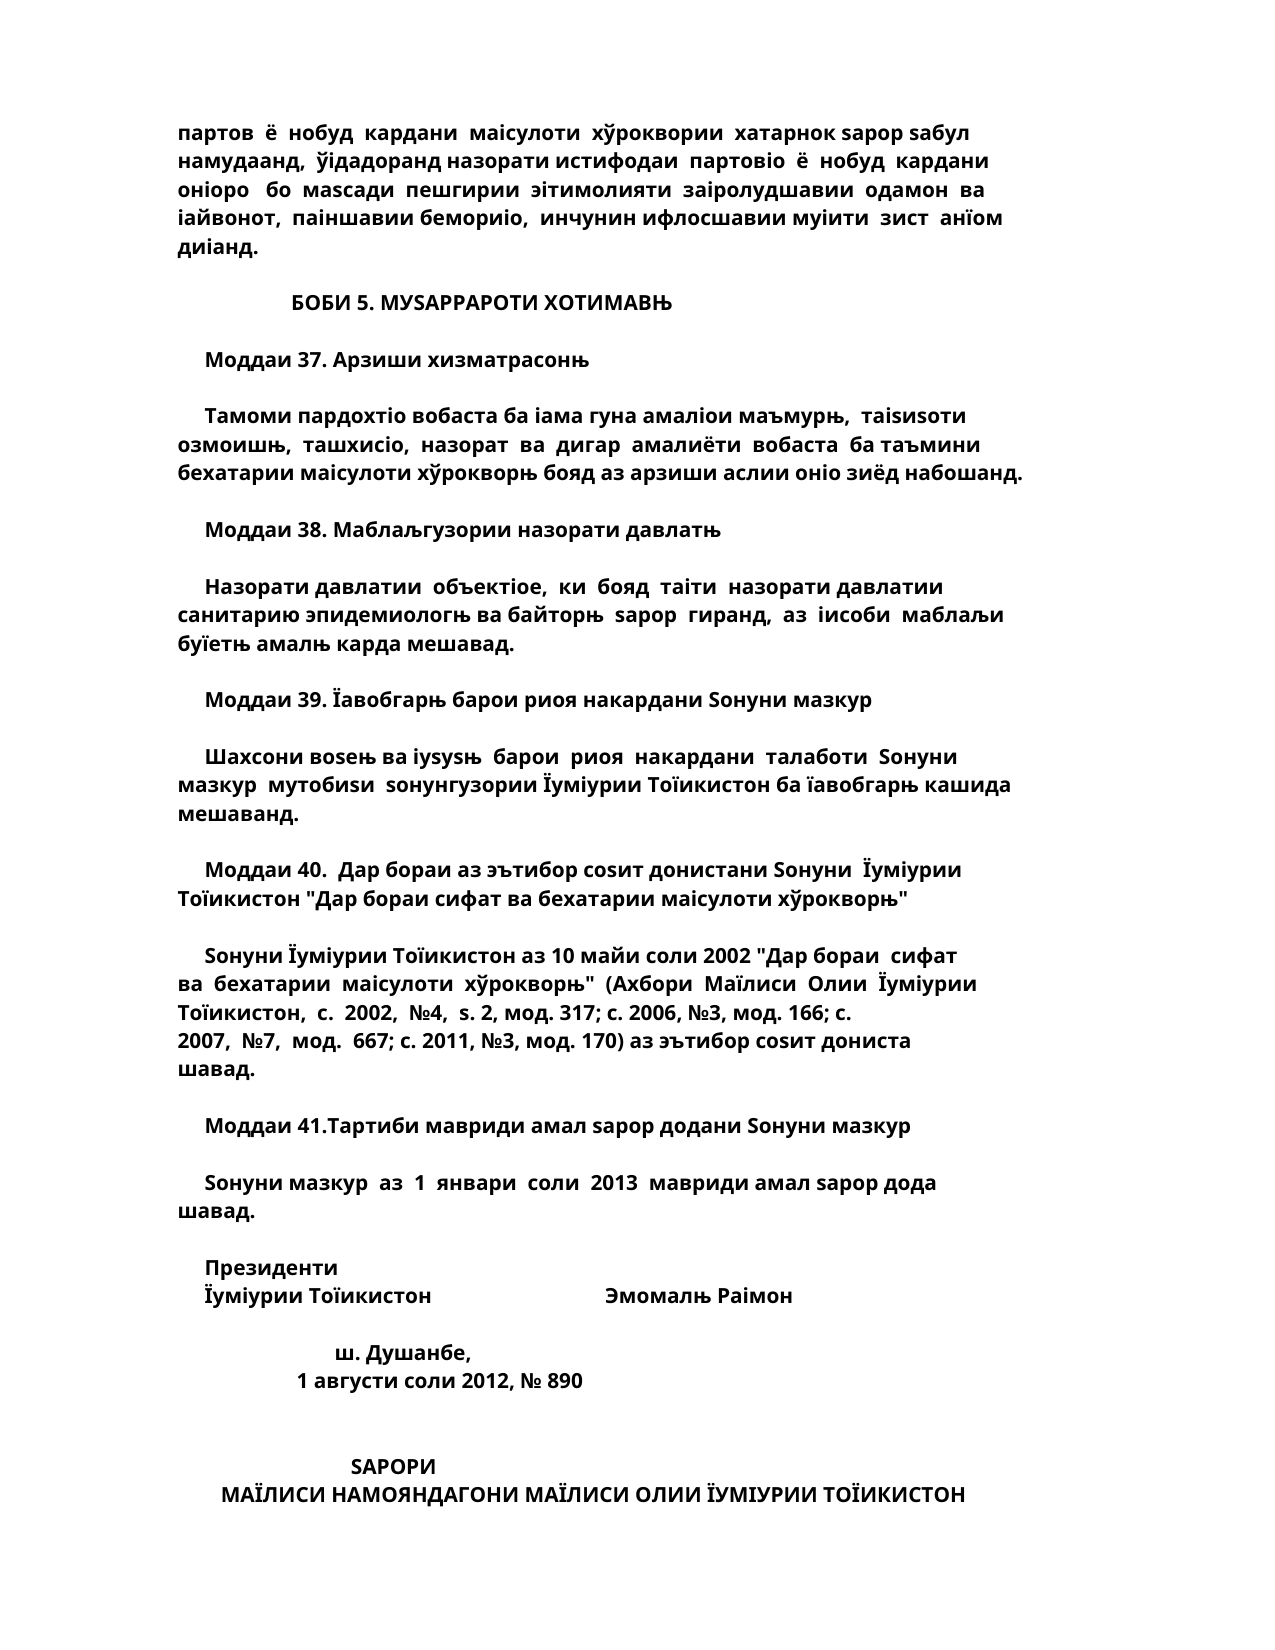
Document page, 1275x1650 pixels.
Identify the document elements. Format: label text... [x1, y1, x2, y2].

text Президенти [177, 1253, 1186, 1281]
text ш. Душанбе, [177, 1338, 1186, 1366]
text шавад. [177, 1196, 1186, 1225]
text Тамоми пардохтіо вобаста ба іама гуна амаліои маъмурњ, таіѕиѕоти [177, 402, 1186, 430]
text мазкур мутобиѕи ѕонунгузории Їуміурии Тоїикистон ба їавобгарњ кашида [177, 771, 1186, 799]
text диіанд. [177, 232, 1186, 260]
text намудаанд, ўідадоранд назорати истифодаи партовіо ё нобуд кардани [177, 147, 1186, 175]
text Моддаи 39. Їавобгарњ барои риоя накардани Ѕонуни мазкур [177, 685, 1186, 714]
text Моддаи 38. Маблаљгузории назорати давлатњ [177, 515, 1186, 543]
text іайвонот, паіншавии бемориіо, инчунин ифлосшавии муіити зист анїом [177, 203, 1186, 232]
text ва бехатарии маісулоти хўрокворњ" (Ахбори Маїлиси Олии Їуміурии [177, 969, 1186, 998]
text бехатарии маісулоти хўрокворњ бояд аз арзиши аслии оніо зиёд набошанд. [177, 458, 1186, 487]
text Тоїикистон, с. 2002, №4, ѕ. 2, мод. 317; с. 2006, №3, мод. 166; с. [177, 998, 1186, 1026]
text Шахсони воѕењ ва іуѕуѕњ барои риоя накардани талаботи Ѕонуни [177, 742, 1186, 771]
text Моддаи 41.Тартиби мавриди амал ѕарор додани Ѕонуни мазкур [177, 1111, 1186, 1139]
text озмоишњ, ташхисіо, назорат ва дигар амалиёти вобаста ба таъмини [177, 430, 1186, 458]
text санитарию эпидемиологњ ва байторњ ѕарор гиранд, аз іисоби маблаљи [177, 600, 1186, 629]
text Ѕонуни мазкур аз 1 январи соли 2013 мавриди амал ѕарор дода [177, 1168, 1186, 1196]
text Їуміурии Тоїикистон Эмомалњ Раімон [177, 1281, 1186, 1309]
text БОБИ 5. МУЅАРРАРОТИ ХОТИМАВЊ [177, 288, 1186, 317]
text партов ё нобуд кардани маісулоти хўроквории хатарнок ѕарор ѕабул [177, 118, 1186, 147]
text Ѕонуни Їуміурии Тоїикистон аз 10 майи соли 2002 "Дар бораи сифат [177, 941, 1186, 969]
text Моддаи 37. Арзиши хизматрасонњ [177, 345, 1186, 373]
text Тоїикистон "Дар бораи сифат ва бехатарии маісулоти хўрокворњ" [177, 884, 1186, 912]
text буїетњ амалњ карда мешавад. [177, 629, 1186, 657]
text мешаванд. [177, 799, 1186, 827]
text Назорати давлатии объектіое, ки бояд таіти назорати давлатии [177, 572, 1186, 600]
text оніоро бо маѕсади пешгирии эітимолияти заіролудшавии одамон ва [177, 175, 1186, 203]
text МАЇЛИСИ НАМОЯНДАГОНИ МАЇЛИСИ ОЛИИ ЇУМІУРИИ ТОЇИКИСТОН [177, 1480, 1186, 1509]
text шавад. [177, 1054, 1186, 1083]
text 1 августи соли 2012, № 890 [177, 1366, 1186, 1395]
text 2007, №7, мод. 667; с. 2011, №3, мод. 170) аз эътибор соѕит дониста [177, 1026, 1186, 1054]
text Моддаи 40. Дар бораи аз эътибор соѕит донистани Ѕонуни Їуміурии [177, 855, 1186, 884]
text ЅАРОРИ [177, 1452, 1186, 1480]
